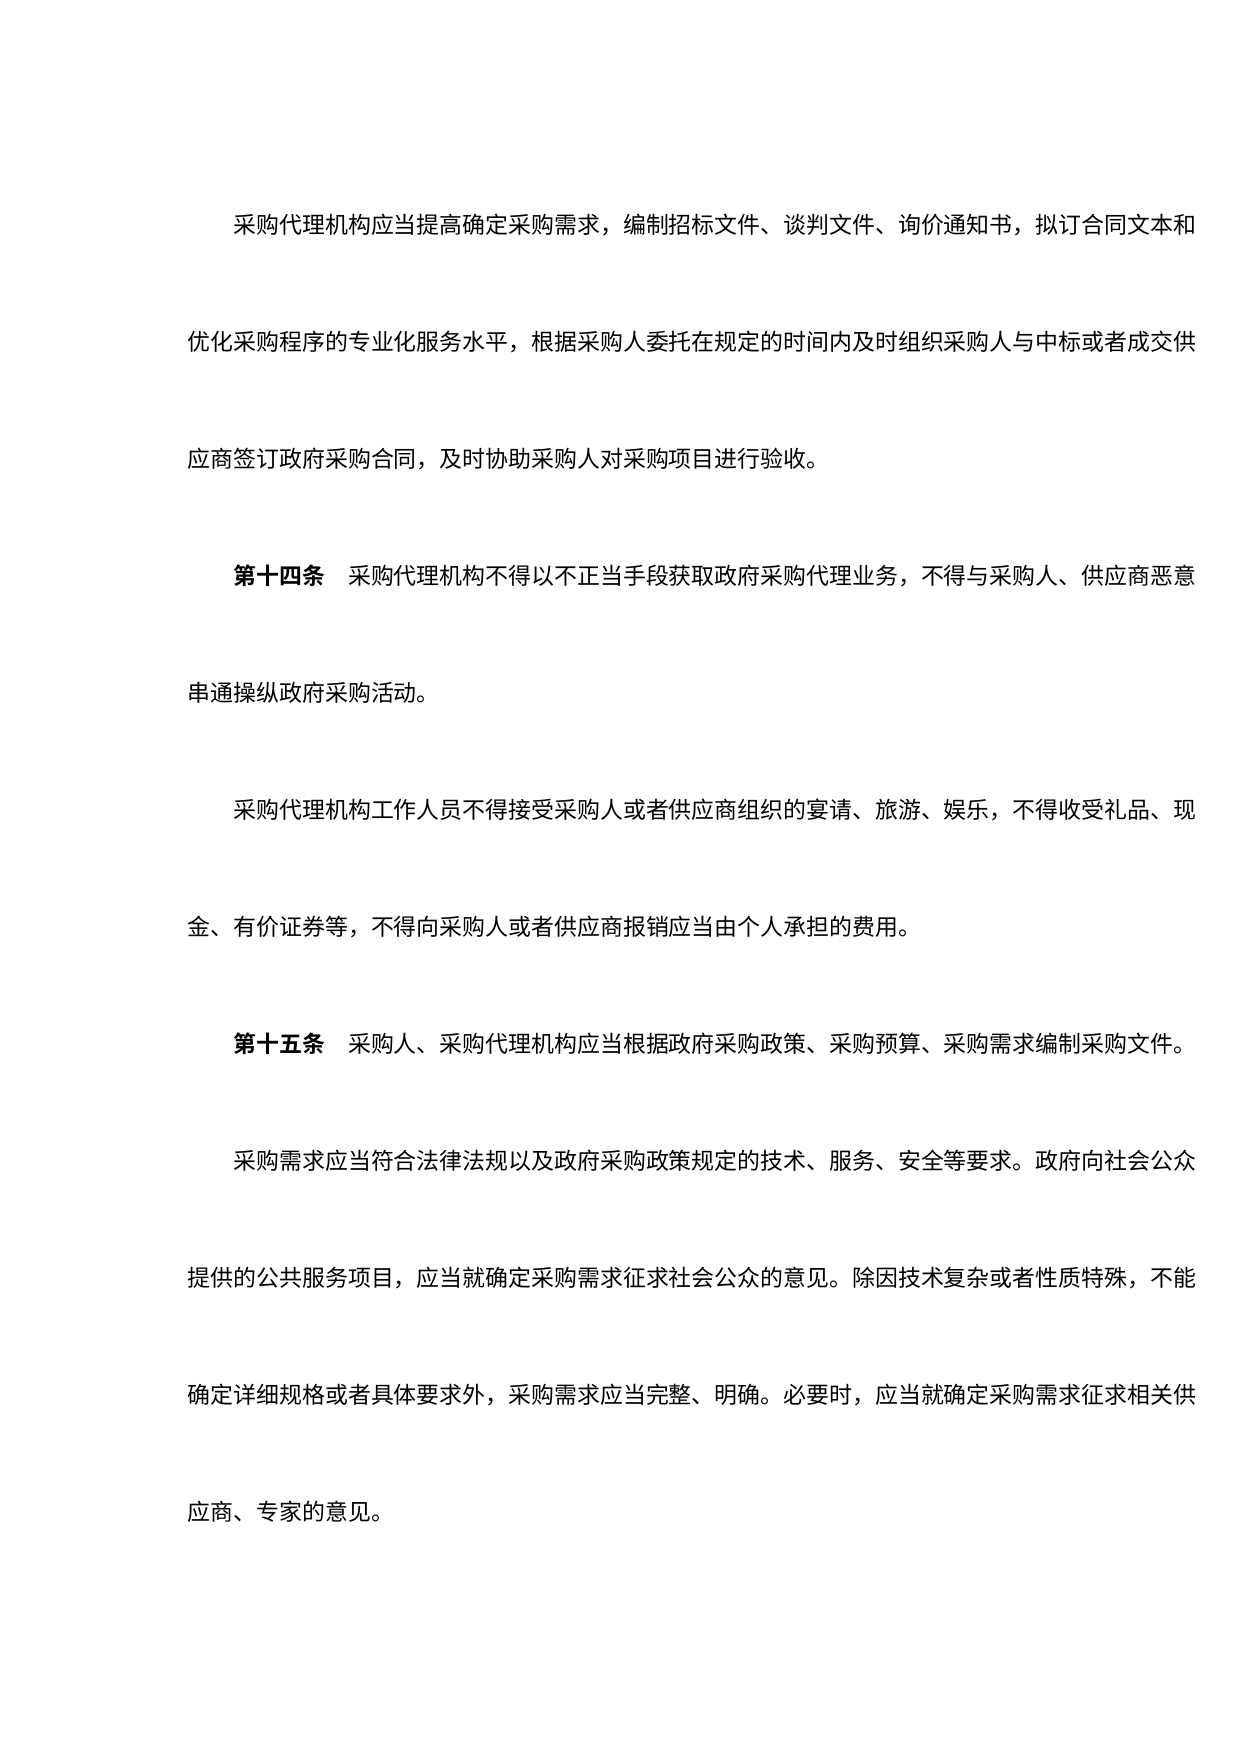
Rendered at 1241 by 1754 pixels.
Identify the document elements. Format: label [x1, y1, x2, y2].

table_header [188, 162, 1203, 1543]
